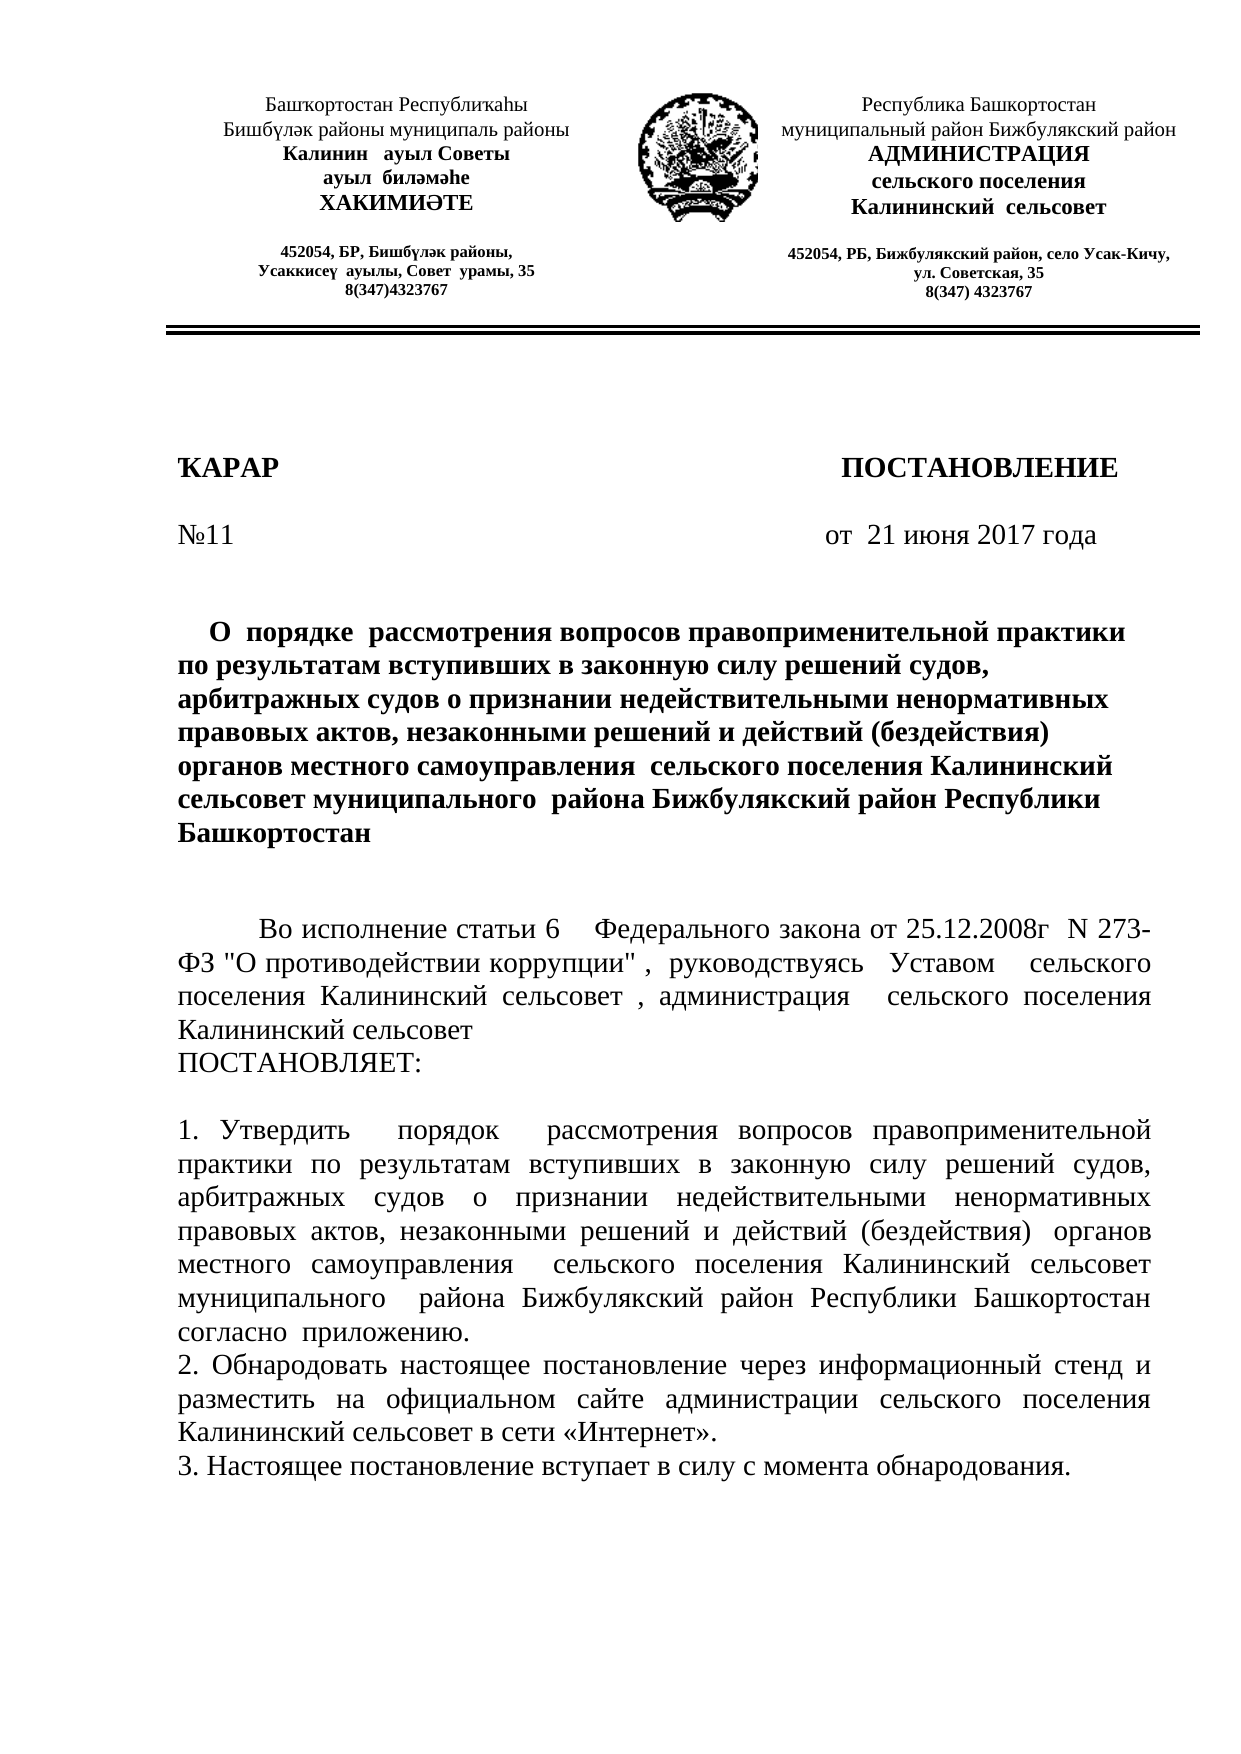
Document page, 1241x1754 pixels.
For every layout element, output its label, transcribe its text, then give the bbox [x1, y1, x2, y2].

text 3. Настоящее постановление вступает в силу с момента обнародования. [177, 1448, 1152, 1481]
text Во исполнение статьи 6 Федерального закона от 25.12.2008г N 273-ФЗ "О противодействии коррупции" , руководствуясь Уставом сельского поселения Калининский сельсовет , администрация сельского поселения Калининский сельсовет [177, 911, 1152, 1045]
text О порядке рассмотрения вопросов правоприменительной практики по результатам вступивших в законную силу решений судов, арбитражных судов о признании недействительными ненормативных правовых актов, незаконными решений и действий (бездействия) органов местного самоуправления сельского поселения Калининский сельсовет муниципального района Бижбулякский район Республики Башкортостан [177, 614, 1152, 848]
text 2. Обнародовать настоящее постановление через информационный стенд и разместить на официальном сайте администрации сельского поселения Калининский сельсовет в сети «Интернет». [177, 1347, 1152, 1448]
text ПОСТАНОВЛЯЕТ: [177, 1045, 1152, 1079]
text №11 от 21 июня 2017 года [177, 517, 1152, 551]
table_header Республика Башкортостан муниципальный район Бижбулякский район АДМИНИСТРАЦИЯ сельского поселения Калининский сельсовет 452054, РБ, Бижбулякский район, село Усак-Кичу, ул. Советская, 35 8(347) 4323767 [758, 93, 1199, 325]
table_header Башҡортостан Республиҡаһы Бишбүләк районы муниципаль районы Калинин ауыл Советы ауыл биләмәһе ХАКИМИӘТЕ 452054, БР, Бишбүләк районы, Усаккисеү ауылы, Совет урамы, 35 8(347)4323767 [166, 93, 627, 325]
table_header [627, 93, 758, 325]
text ҠАРАР ПОСТАНОВЛЕНИЕ [177, 450, 1152, 484]
text 1. Утвердить порядок рассмотрения вопросов правоприменительной практики по результатам вступивших в законную силу решений судов, арбитражных судов о признании недействительными ненормативных правовых актов, незаконными решений и действий (бездействия) органов местного самоуправления сельского поселения Калининский сельсовет муниципального района Бижбулякский район Республики Башкортостан согласно приложению. [177, 1112, 1152, 1347]
